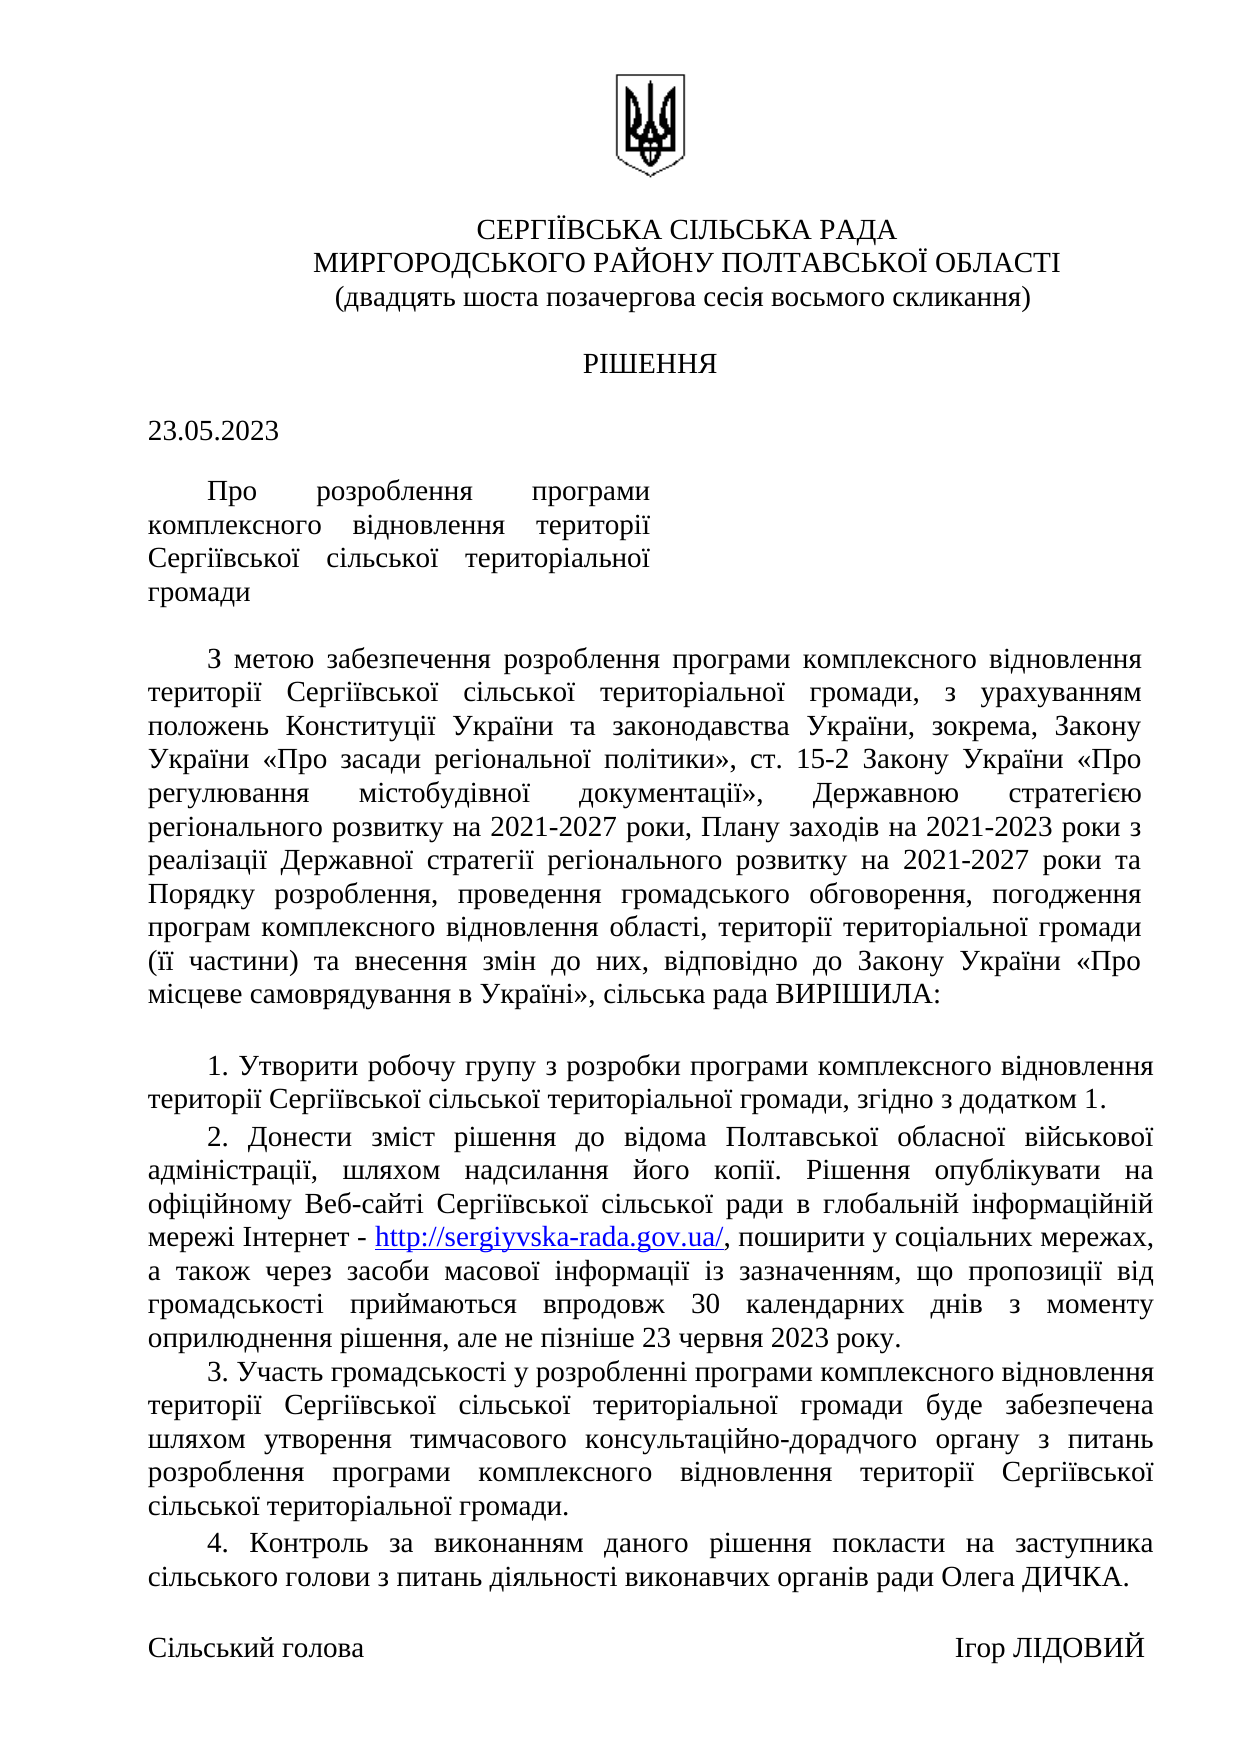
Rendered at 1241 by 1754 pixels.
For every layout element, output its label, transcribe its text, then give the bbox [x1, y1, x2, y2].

text МИРГОРОДСЬКОГО РАЙОНУ ПОЛТАВСЬКОЇ ОБЛАСТІ [148, 246, 1152, 279]
text Сільський голова Ігор ЛІДОВИЙ [148, 1630, 1152, 1664]
picture [610, 73, 690, 179]
text РІШЕННЯ [148, 346, 1152, 380]
text Про розроблення програми комплексного відновлення території Сергіївської сільської територіальної громади [148, 473, 650, 607]
text 2. Донести зміст рішення до відома Полтавської обласної військової адміністрації, шляхом надсилання його копії. Рішення опублікувати на офіційному Веб-сайті Сергіївської сільської ради в глобальній інформаційній мережі Інтернет - http://sergiyvska-rada.gov.ua/, поширити у соціальних мережах, а також через засоби масової інформації із зазначенням, що пропозиції від громадськості приймаються впродовж 30 календарних днів з моменту оприлюднення рішення, але не пізніше 23 червня 2023 року. [148, 1119, 1155, 1354]
text 23.05.2023 [148, 413, 1152, 447]
text СЕРГІЇВСЬКА СІЛЬСЬКА РАДА [148, 212, 1152, 246]
text (двадцять шоста позачергова сесія восьмого скликання) [148, 279, 1152, 313]
text 3. Участь громадськості у розробленні програми комплексного відновлення території Сергіївської сільської територіальної громади буде забезпечена шляхом утворення тимчасового консультаційно-дорадчого органу з питань розроблення програми комплексного відновлення території Сергіївської сільської територіальної громади. [148, 1354, 1155, 1521]
text З метою забезпечення розроблення програми комплексного відновлення території Сергіївської сільської територіальної громади, з урахуванням положень Конституції України та законодавства України, зокрема, Закону України «Про засади регіональної політики», ст. 15-2 Закону України «Про регулювання містобудівної документації», Державною стратегією регіонального розвитку на 2021-2027 роки, Плану заходів на 2021-2023 роки з реалізації Державної стратегії регіонального розвитку на 2021-2027 роки та Порядку розроблення, проведення громадського обговорення, погодження програм комплексного відновлення області, території територіальної громади (її частини) та внесення змін до них, відповідно до Закону України «Про місцеве самоврядування в Україні», сільська рада ВИРІШИЛА: [148, 641, 1142, 1010]
text 1. Утворити робочу групу з розробки програми комплексного відновлення території Сергіївської сільської територіальної громади, згідно з додатком 1. [148, 1048, 1155, 1115]
text 4. Контроль за виконанням даного рішення покласти на заступника сільського голови з питань діяльності виконавчих органів ради Олега ДИЧКА. [148, 1526, 1155, 1593]
